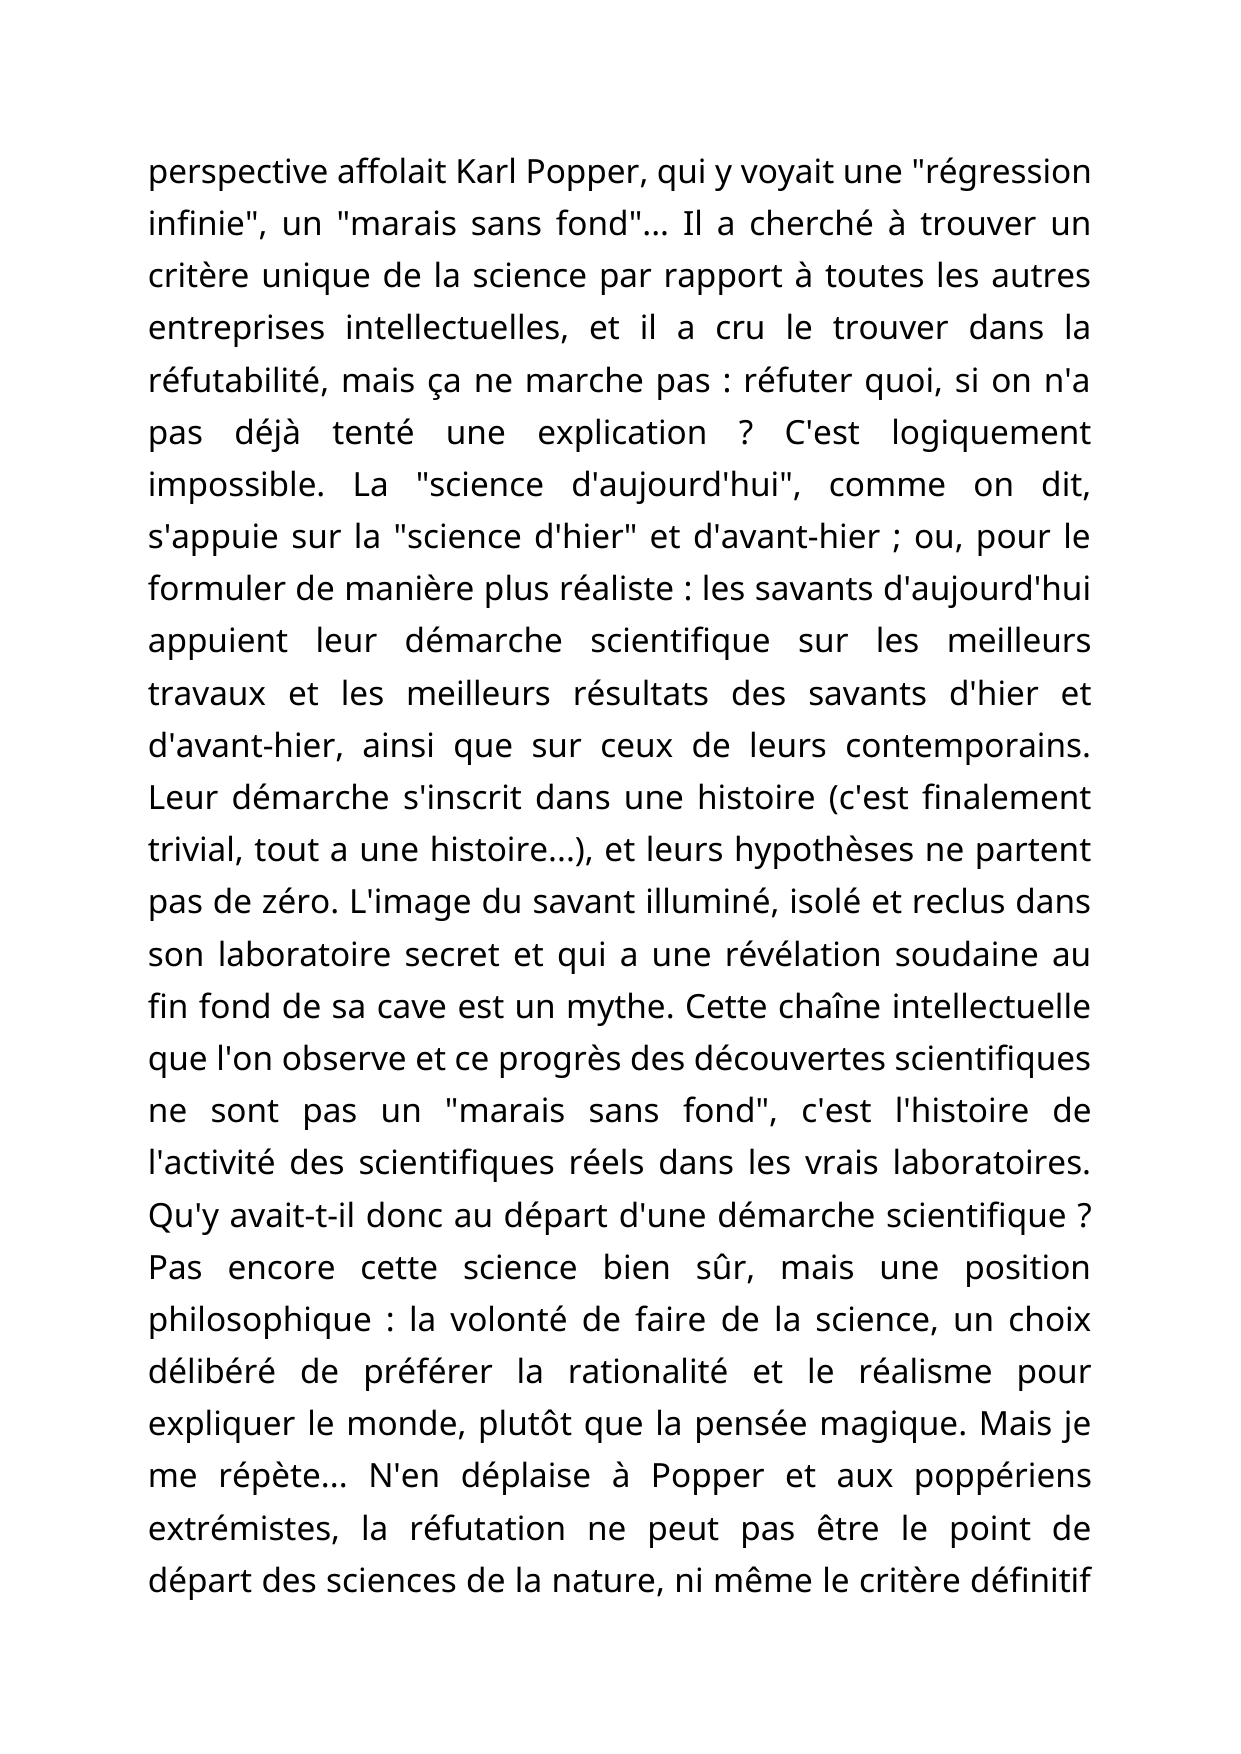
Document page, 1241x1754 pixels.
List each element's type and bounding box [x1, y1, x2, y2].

text [148, 148, 1093, 1602]
